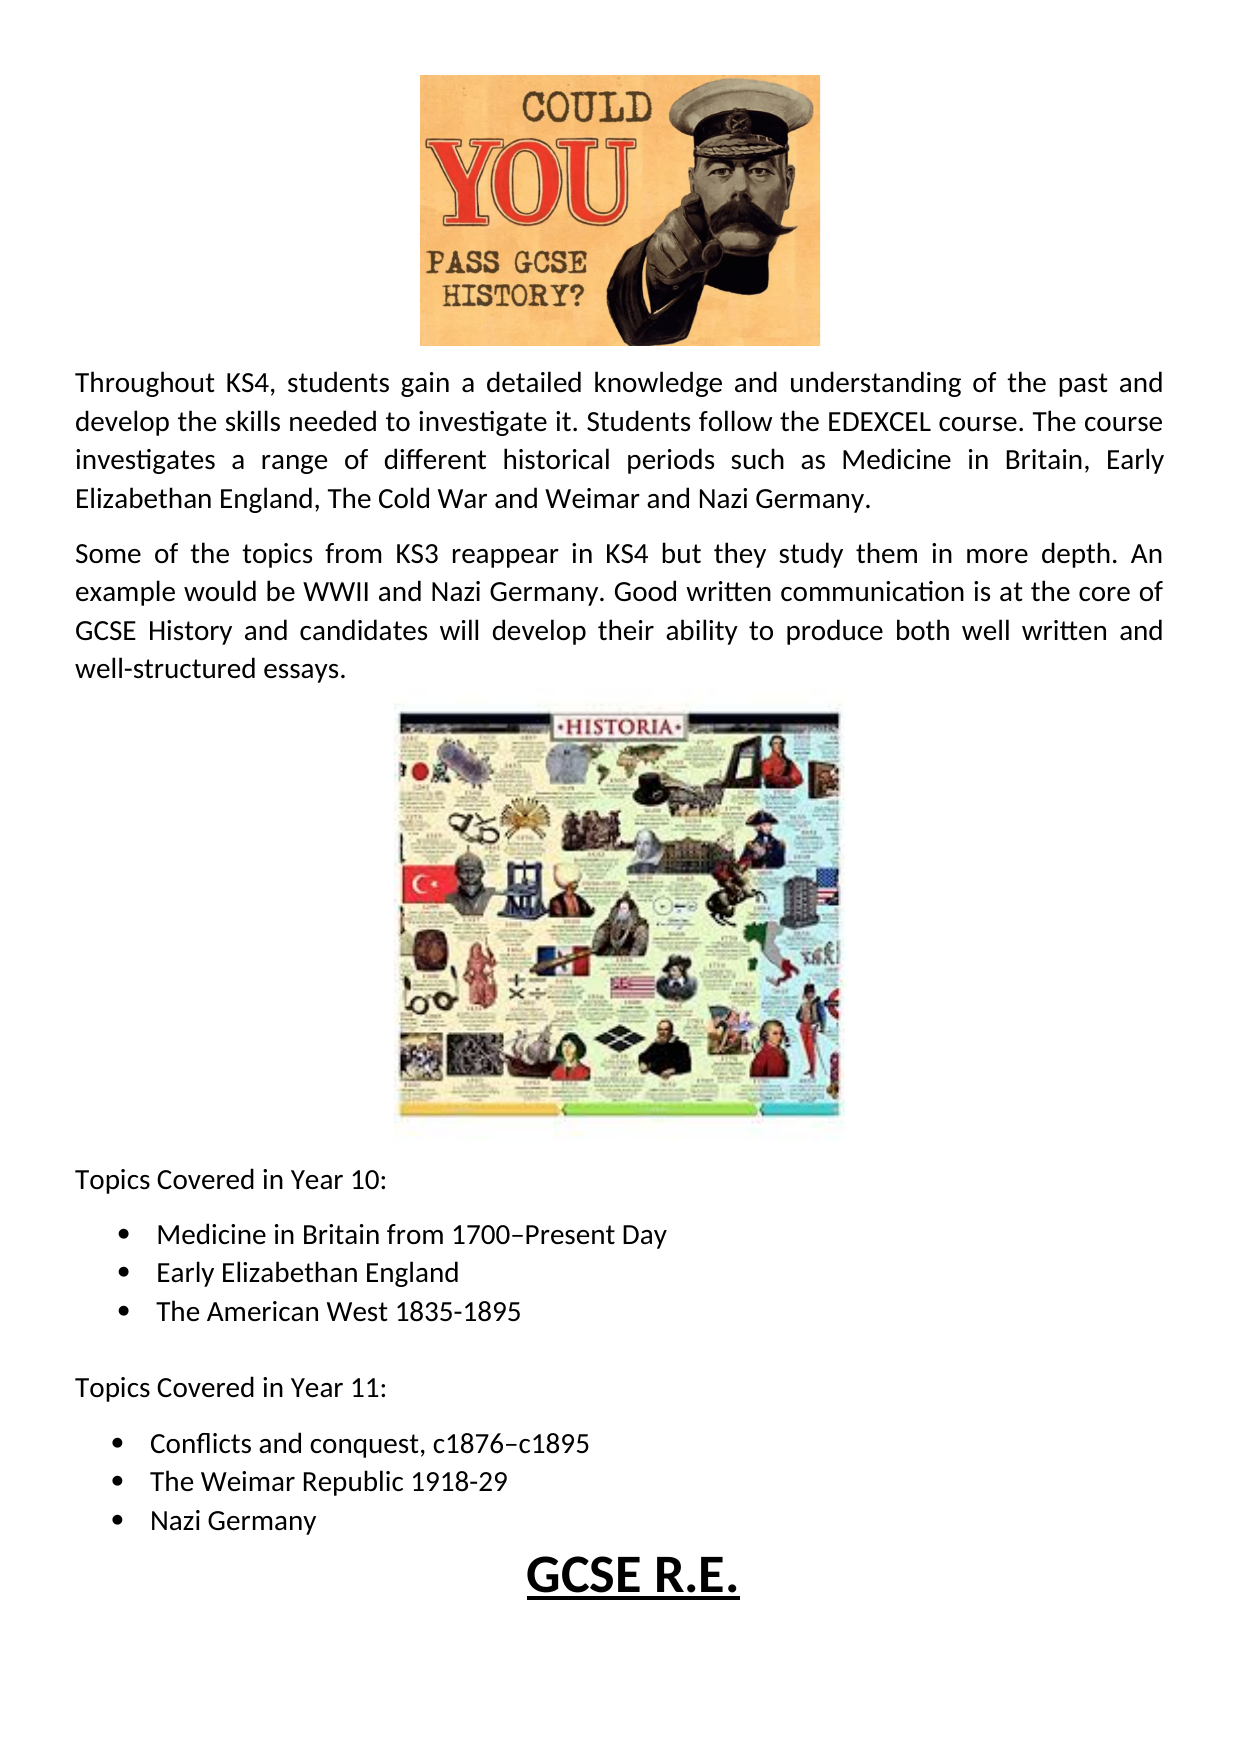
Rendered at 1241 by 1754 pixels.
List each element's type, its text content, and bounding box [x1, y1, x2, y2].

text Topics Covered in Year 10: [75, 1161, 1165, 1196]
list Medicine in Britain from 1700–Present Day [119, 1216, 1165, 1251]
list Nazi Germany [112, 1502, 1165, 1537]
list The American West 1835-1895 [119, 1293, 1165, 1328]
text GCSE R.E. [75, 1540, 1165, 1606]
text Throughout KS4, students gain a detailed knowledge and understanding of the past and develop the skills needed to investigate it. Students follow the EDEXCEL course. The course investigates a range of different historical periods such as Medicine in Britain, Early Elizabethan England, The Cold War and Weimar and Nazi Germany. [75, 364, 1165, 516]
picture [420, 75, 821, 346]
list The Weimar Republic 1918-29 [112, 1463, 1165, 1499]
list Early Elizabethan England [119, 1254, 1165, 1290]
picture [393, 688, 847, 1142]
text Some of the topics from KS3 reappear in KS4 but they study them in more depth. An example would be WWII and Nazi Germany. Good written communication is at the core of GCSE History and candidates will develop their ability to produce both well written and well-structured essays. [75, 535, 1165, 686]
text Topics Covered in Year 11: [75, 1369, 1165, 1405]
list Conflicts and conquest, c1876–c1895 [112, 1425, 1165, 1460]
